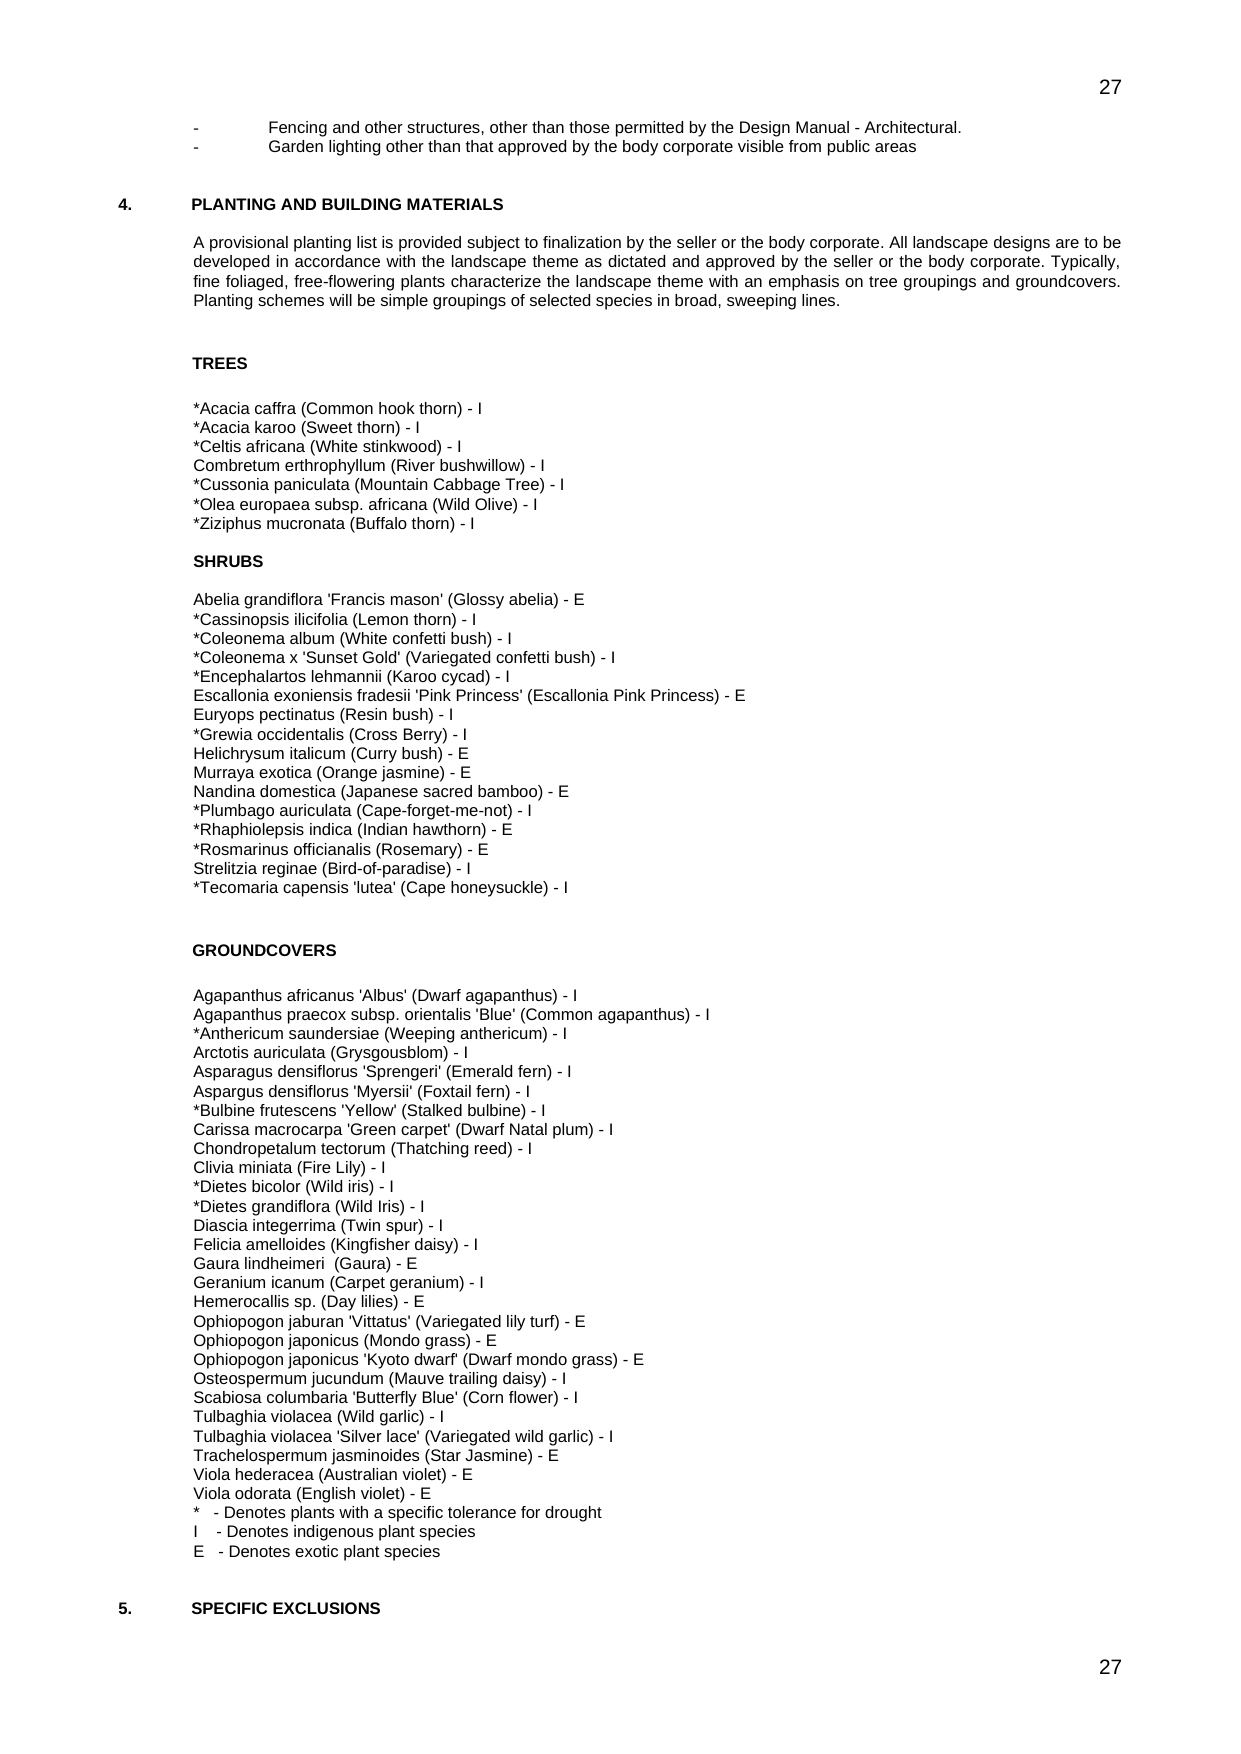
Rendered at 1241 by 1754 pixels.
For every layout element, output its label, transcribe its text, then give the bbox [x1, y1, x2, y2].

text Carissa macrocarpa 'Green carpet' (Dwarf Natal plum) - I [193, 1120, 1122, 1139]
list Fencing and other structures, other than those permitted by the Design Manual - Architectural. [193, 118, 1122, 137]
text *Ziziphus mucronata ( thorn) - I [193, 513, 1122, 533]
text Felicia amelloides (Kingfisher daisy) - I [193, 1235, 1122, 1254]
text Diascia integerrima (Twin spur) - I [193, 1216, 1122, 1235]
text Osteospermum jucundum (Mauve trailing daisy) - I [193, 1369, 1122, 1388]
text Trachelospermum jasminoides (Star Jasmine) - E [193, 1446, 1122, 1465]
text Arctotis auriculata (Grysgousblom) - I [193, 1043, 1122, 1062]
list Garden lighting other than that approved by the body corporate visible from public areas [193, 137, 1122, 156]
text *Encephalartos lehmannii ( cycad) - I [193, 667, 1122, 686]
subtitle TREES [118, 354, 1122, 373]
text *Rosmarinus officianalis (Rosemary) - E [193, 839, 1122, 858]
text SHRUBS [193, 552, 1122, 571]
text *Anthericum saundersiae (Weeping anthericum) - I [193, 1024, 1122, 1043]
text Viola hederacea (Australian violet) - E [193, 1465, 1122, 1484]
text Aspargus densiflorus 'Myersii' (Foxtail fern) - I [193, 1081, 1122, 1101]
text *Dietes bicolor (Wild iris) - I [193, 1177, 1122, 1196]
text 5. SPECIFIC EXCLUSIONS [118, 1599, 1122, 1618]
text *Celtis africana (White stinkwood) - I [193, 437, 1122, 456]
text Scabiosa columbaria 'Butterfly Blue' (Corn flower) - I [193, 1388, 1122, 1407]
text *Coleonema album (White confetti bush) - I [193, 628, 1122, 648]
text Agapanthus praecox subsp. orientalis 'Blue' (Common agapanthus) - I [193, 1005, 1122, 1024]
text *Plumbago auriculata (Cape-forget-me-not) - I [193, 801, 1122, 820]
text * - Denotes plants with a specific tolerance for drought [193, 1503, 1122, 1522]
text *Cussonia paniculata (Mountain Cabbage Tree) - I [193, 475, 1122, 494]
text Ophiopogon jaburan 'Vittatus' (Variegated lily turf) - E [193, 1311, 1122, 1331]
text Abelia grandiflora 'Francis mason' (Glossy abelia) - E [193, 590, 1122, 609]
text Tulbaghia violacea 'Silver lace' (Variegated wild garlic) - I [193, 1426, 1122, 1446]
text Viola odorata (English violet) - E [193, 1484, 1122, 1503]
text A provisional planting list is provided subject to finalization by the seller or the body corporate. All landscape designs are to be developed in accordance with the landscape theme as dictated and approved by the seller or the body corporate. Typically, fine foliaged, free-flowering plants characterize the landscape theme with an emphasis on tree groupings and groundcovers. Planting schemes will be simple groupings of selected species in broad, sweeping lines. [193, 233, 1122, 310]
text *Tecomaria capensis 'lutea' ( honeysuckle) - I [193, 878, 1122, 897]
text Ophiopogon japonicus ' dwarf' (Dwarf mondo grass) - E [193, 1350, 1122, 1369]
text Helichrysum italicum (Curry bush) - E [193, 743, 1122, 763]
text *Bulbine frutescens 'Yellow' (Stalked bulbine) - I [193, 1101, 1122, 1120]
text Nandina domestica (Japanese sacred bamboo) - E [193, 782, 1122, 801]
text I - Denotes indigenous plant species [193, 1522, 1122, 1541]
text *Rhaphiolepsis indica (Indian hawthorn) - E [193, 820, 1122, 839]
text Combretum erthrophyllum (River bushwillow) - I [193, 456, 1122, 475]
text Chondropetalum tectorum (Thatching reed) - I [193, 1139, 1122, 1158]
text Asparagus densiflorus 'Sprengeri' (Emerald fern) - I [193, 1062, 1122, 1081]
text Euryops pectinatus (Resin bush) - I [193, 705, 1122, 724]
text E - Denotes exotic plant species [193, 1541, 1122, 1561]
text Escallonia exoniensis fradesii 'Pink Princess' (Escallonia Pink Princess) - E [193, 686, 1122, 705]
text 4. PLANTING AND BUILDING MATERIALS [118, 195, 1122, 214]
text *Cassinopsis ilicifolia (Lemon thorn) - I [193, 609, 1122, 628]
text Tulbaghia violacea (Wild garlic) - I [193, 1407, 1122, 1426]
subtitle GROUNDCOVERS [118, 941, 1122, 960]
text Hemerocallis sp. (Day lilies) - E [193, 1292, 1122, 1311]
text Strelitzia reginae (Bird-of-paradise) - I [193, 858, 1122, 878]
text *Coleonema x 'Sunset Gold' (Variegated confetti bush) - I [193, 648, 1122, 667]
text *Olea europaea subsp. africana (Wild Olive) - I [193, 494, 1122, 513]
text Ophiopogon japonicus (Mondo grass) - E [193, 1331, 1122, 1350]
text Clivia miniata (Fire Lily) - I [193, 1158, 1122, 1177]
text Agapanthus africanus 'Albus' (Dwarf agapanthus) - I [193, 986, 1122, 1005]
text *Dietes grandiflora (Wild Iris) - I [193, 1196, 1122, 1216]
text *Acacia karoo (Sweet thorn) - I [193, 418, 1122, 437]
text Murraya exotica (Orange jasmine) - E [193, 763, 1122, 782]
text Gaura lindheimeri (Gaura) - E [193, 1254, 1122, 1273]
text *Acacia caffra (Common hook thorn) - I [193, 398, 1122, 418]
text *Grewia occidentalis (Cross Berry) - I [193, 724, 1122, 743]
text Geranium icanum (Carpet geranium) - I [193, 1273, 1122, 1292]
